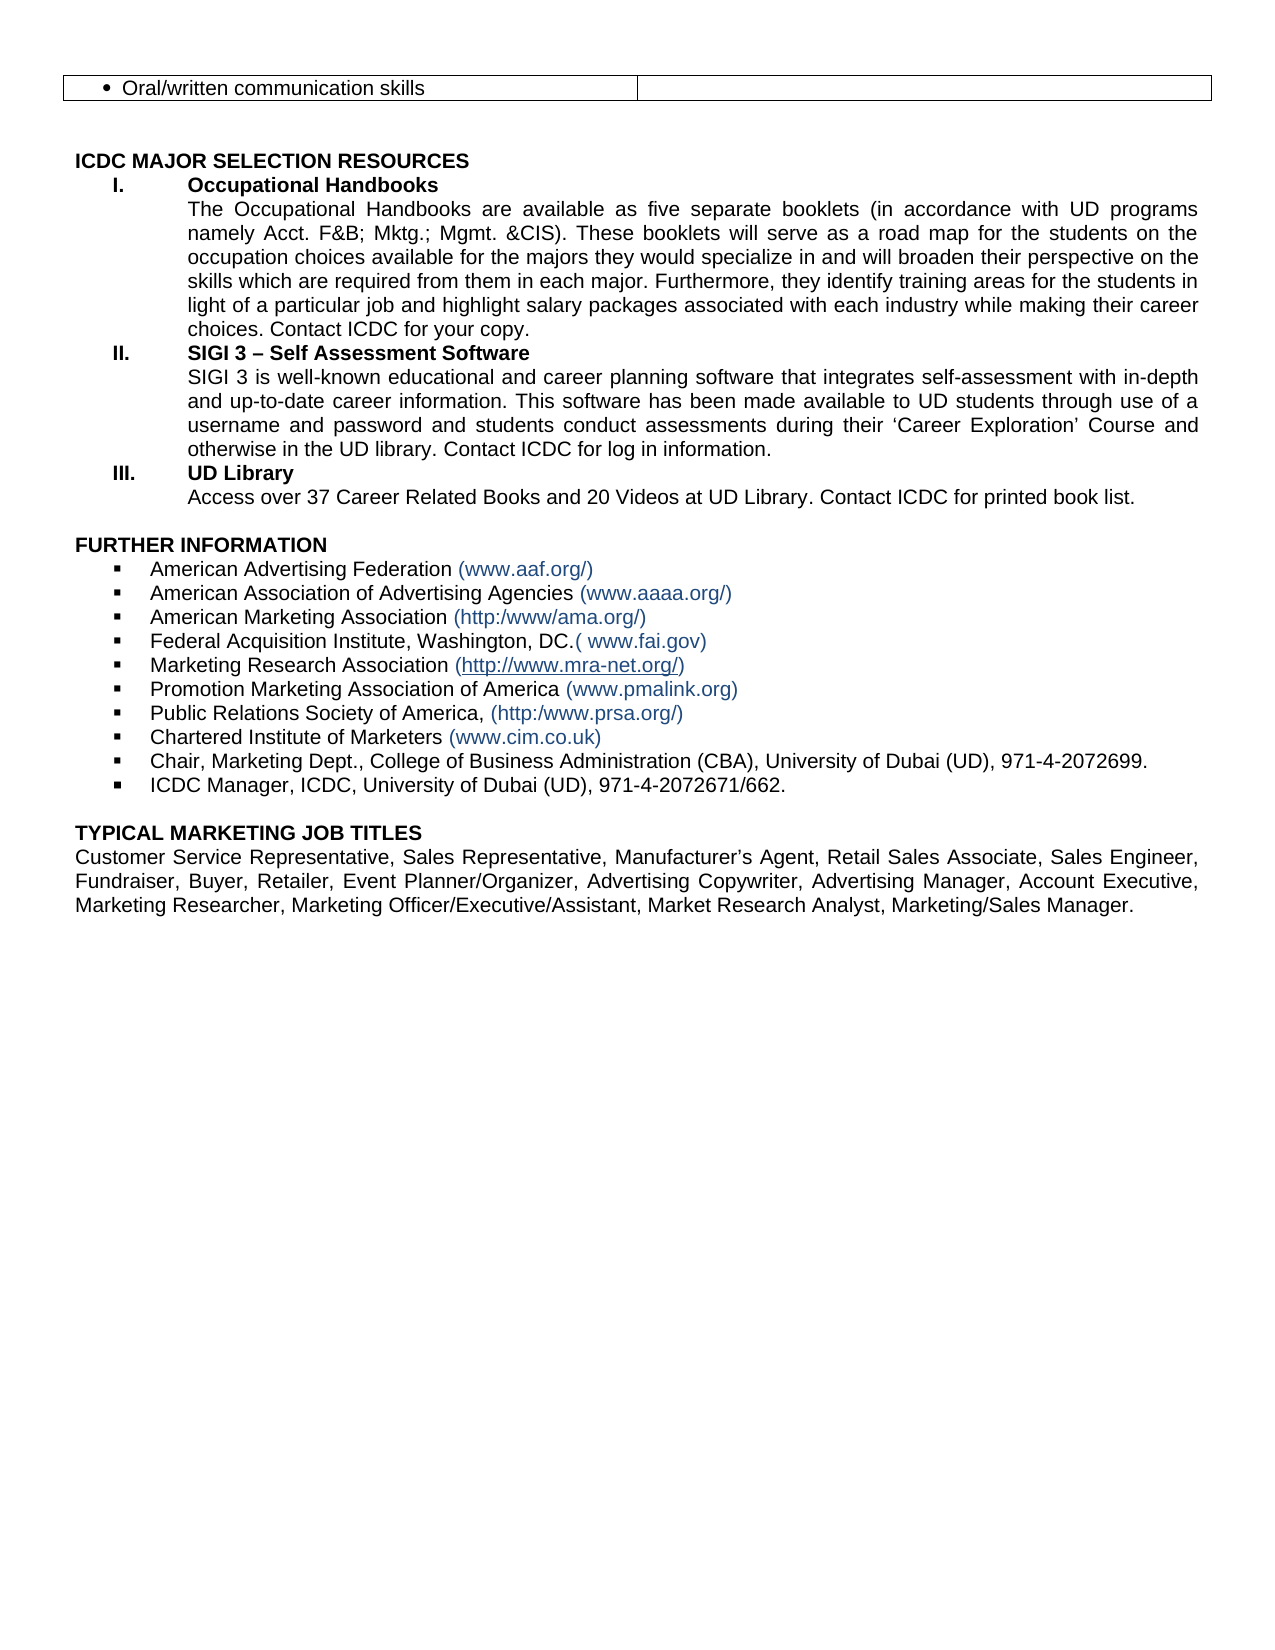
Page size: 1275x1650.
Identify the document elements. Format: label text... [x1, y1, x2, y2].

list Marketing Research Association (http://www.mra-net.org/) [112, 653, 1200, 677]
list SIGI 3 is well-known educational and career planning software that integrates self-assessment with in-depth and up-to-date career information. This software has been made available to UD students through use of a username and password and students conduct assessments during their ‘Career Exploration’ Course and otherwise in the UD library. Contact ICDC for log in information. [187, 365, 1200, 461]
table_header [64, 76, 637, 100]
list Chair, Marketing Dept., College of Business Administration (CBA), University of Dubai (UD), 971-4-2072699. [112, 749, 1200, 773]
text FURTHER INFORMATION [75, 532, 1200, 556]
list Federal Acquisition Institute, Washington, DC.( www.fai.gov) [112, 628, 1200, 653]
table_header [638, 76, 1211, 100]
list Occupational Handbooks [112, 173, 1200, 197]
text ICDC MAJOR SELECTION RESOURCES [75, 149, 1200, 173]
list Chartered Institute of Marketers (www.cim.co.uk) [112, 725, 1200, 749]
list SIGI 3 – Self Assessment Software [112, 341, 1200, 365]
text Customer Service Representative, Sales Representative, Manufacturer’s Agent, Retail Sales Associate, Sales Engineer, Fundraiser, Buyer, Retailer, Event Planner/Organizer, Advertising Copywriter, Advertising Manager, Account Executive, Marketing Researcher, Marketing Officer/Executive/Assistant, Market Research Analyst, Marketing/Sales Manager. [75, 845, 1200, 917]
list Public Relations Society of America, (http:/www.prsa.org/) [112, 701, 1200, 725]
list American Advertising Federation (www.aaf.org/) [112, 556, 1200, 580]
text TYPICAL MARKETING JOB TITLES [75, 821, 1200, 845]
list UD Library [112, 461, 1200, 484]
list American Marketing Association (http:/www/ama.org/) [112, 604, 1200, 628]
list The Occupational Handbooks are available as five separate booklets (in accordance with UD programs namely Acct. F&B; Mktg.; Mgmt. &CIS). These booklets will serve as a road map for the students on the occupation choices available for the majors they would specialize in and will broaden their perspective on the skills which are required from them in each major. Furthermore, they identify training areas for the students in light of a particular job and highlight salary packages associated with each industry while making their career choices. Contact ICDC for your copy. [187, 197, 1200, 341]
list Promotion Marketing Association of America (www.pmalink.org) [112, 677, 1200, 701]
list ICDC Manager, ICDC, University of Dubai (UD), 971-4-2072671/662. [112, 773, 1200, 797]
list Access over 37 Career Related Books and 20 Videos at UD Library. Contact ICDC for printed book list. [187, 484, 1200, 508]
list American Association of Advertising Agencies (www.aaaa.org/) [112, 580, 1200, 604]
